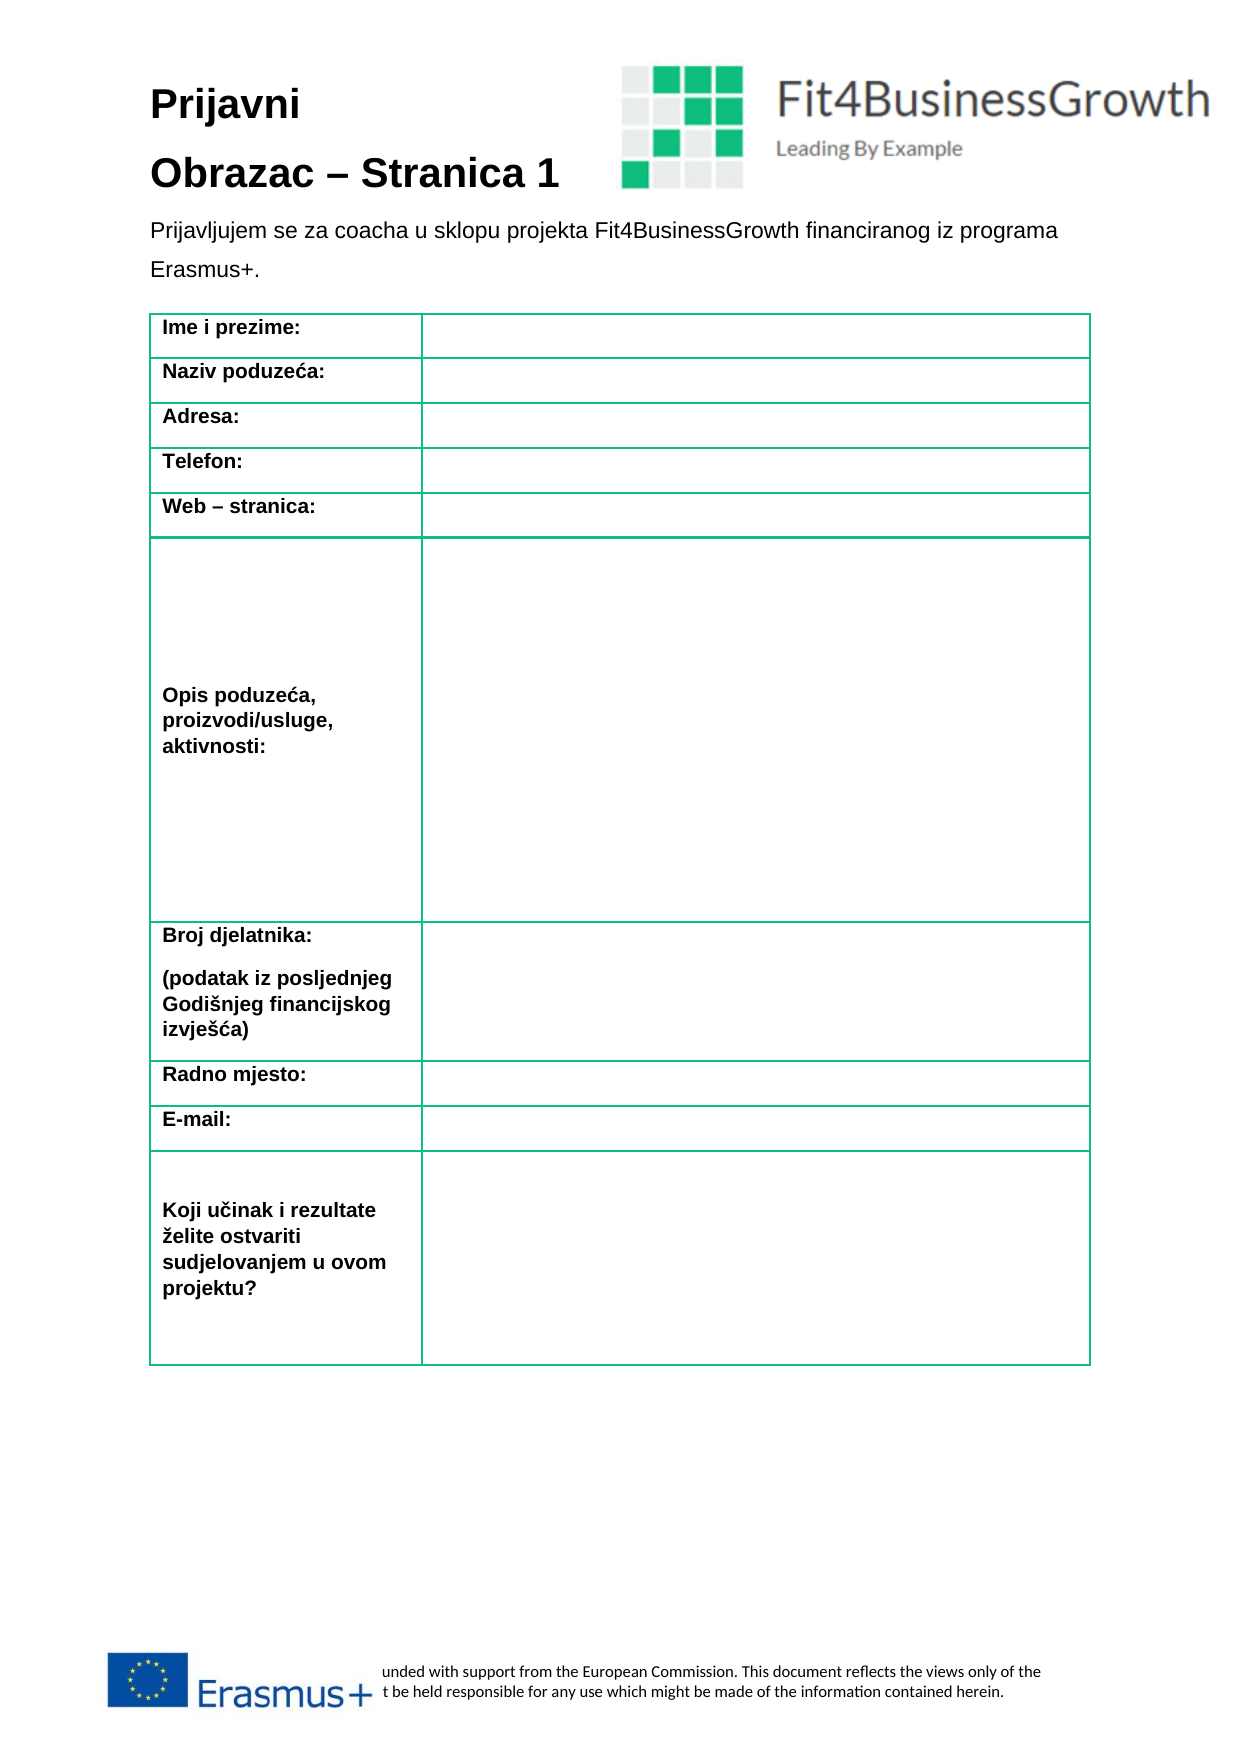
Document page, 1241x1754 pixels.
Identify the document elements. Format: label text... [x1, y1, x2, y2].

table_cell Opis poduzeća, proizvodi/usluge, aktivnosti: [151, 539, 421, 921]
table_header Ime i prezime: [151, 315, 421, 357]
table_cell [423, 923, 1089, 1060]
table_cell [423, 1152, 1089, 1364]
picture [92, 1637, 383, 1719]
table_cell Radno mjesto: [151, 1062, 421, 1105]
table_cell Web – stranica: [151, 494, 421, 536]
table_cell Naziv poduzeća: [151, 359, 421, 402]
table_cell Telefon: [151, 449, 421, 492]
table_header [423, 315, 1089, 357]
table_cell [423, 494, 1089, 536]
text Obrazac – Stranica 1 [150, 148, 606, 196]
table_cell [423, 359, 1089, 402]
table_cell [423, 1107, 1089, 1149]
picture [606, 57, 1225, 199]
table_cell Koji učinak i rezultate želite ostvariti sudjelovanjem u ovom projektu? [151, 1152, 421, 1364]
table_cell Adresa: [151, 404, 421, 447]
table_cell [423, 404, 1089, 447]
table_cell [423, 1062, 1089, 1105]
table_cell E-mail: [151, 1107, 421, 1149]
table_cell Broj djelatnika: (podatak iz posljednjeg Godišnjeg financijskog izvješća) [151, 923, 421, 1060]
text Prijavljujem se za coacha u sklopu projekta Fit4BusinessGrowth financiranog iz programa Erasmus+. [150, 217, 1090, 283]
text Prijavni [150, 80, 606, 128]
table_cell [423, 539, 1089, 921]
table_cell [423, 449, 1089, 492]
